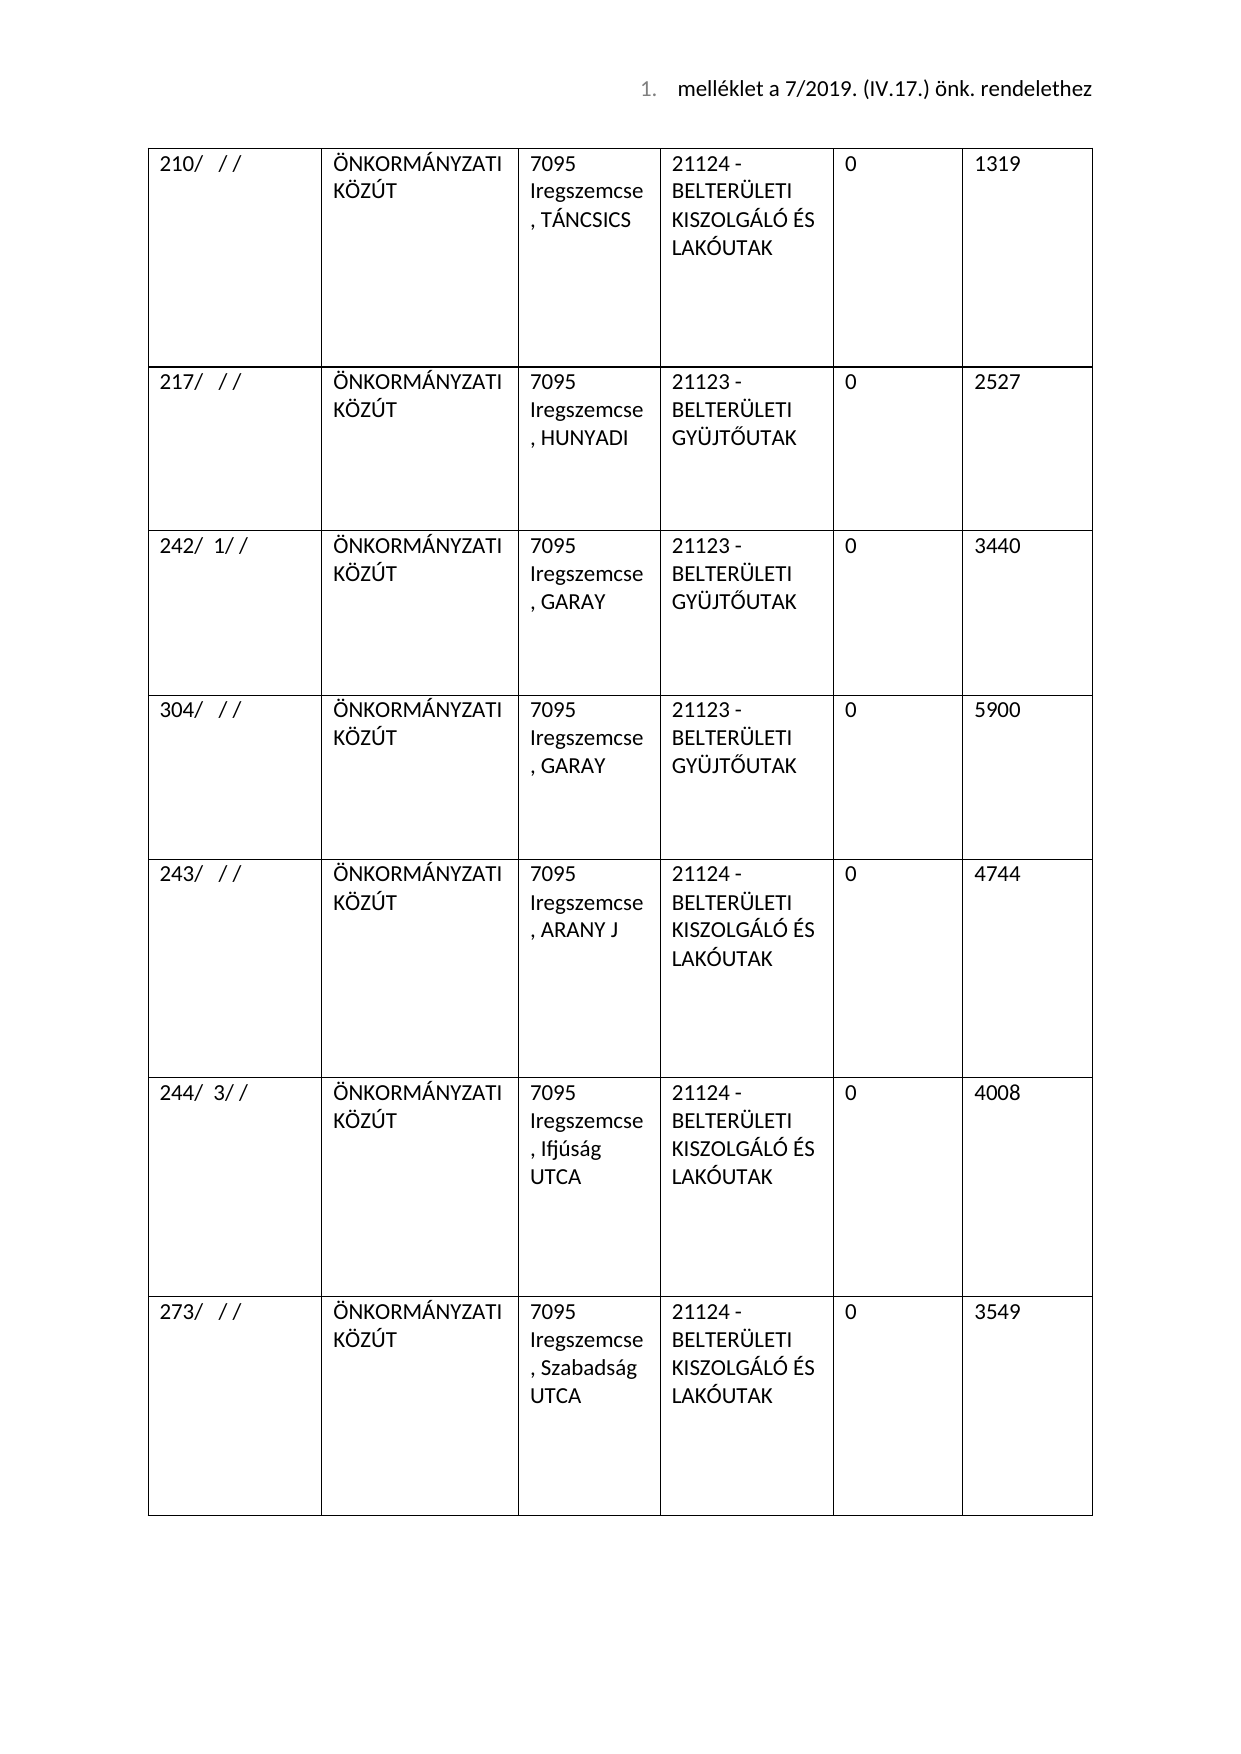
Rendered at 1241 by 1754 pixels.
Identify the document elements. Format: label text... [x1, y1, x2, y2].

table_cell 273/ / / [149, 1297, 321, 1515]
table_cell 0 [834, 531, 962, 694]
table_cell 210/ / / [149, 149, 321, 366]
table_cell 7095 Iregszemcse, TÁNCSICS [519, 149, 660, 366]
table_cell 0 [834, 368, 962, 530]
table_cell 0 [834, 1078, 962, 1296]
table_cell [661, 1078, 833, 1296]
table_cell 1319 [963, 149, 1092, 366]
table_cell ÖNKORMÁNYZATI KÖZÚT [322, 531, 518, 694]
table_cell 217/ / / [149, 368, 321, 530]
table_cell 3549 [963, 1297, 1092, 1515]
table_cell 244/ 3/ / [149, 1078, 321, 1296]
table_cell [661, 149, 833, 366]
table_cell ÖNKORMÁNYZATI KÖZÚT [322, 696, 518, 858]
table_cell ÖNKORMÁNYZATI KÖZÚT [322, 149, 518, 366]
table_cell 4744 [963, 860, 1092, 1077]
table_cell 21123 - BELTERÜLETI GYÜJTŐUTAK [661, 368, 833, 530]
table_cell ÖNKORMÁNYZATI KÖZÚT [322, 1297, 518, 1515]
table_cell 7095 Iregszemcse, Szabadság UTCA [519, 1297, 660, 1515]
table_cell 0 [834, 149, 962, 366]
table_cell 0 [834, 696, 962, 858]
table_cell 7095 Iregszemcse, HUNYADI [519, 368, 660, 530]
table_cell 3440 [963, 531, 1092, 694]
table_cell ÖNKORMÁNYZATI KÖZÚT [322, 1078, 518, 1296]
table_cell 4008 [963, 1078, 1092, 1296]
table_cell ÖNKORMÁNYZATI KÖZÚT [322, 368, 518, 530]
table_cell 21124 - BELTERÜLETI KISZOLGÁLÓ ÉS LAKÓUTAK [661, 860, 833, 1077]
table_cell 304/ / / [149, 696, 321, 858]
table_cell 0 [834, 1297, 962, 1515]
table_cell 243/ / / [149, 860, 321, 1077]
table_cell 0 [834, 860, 962, 1077]
table_cell 7095 Iregszemcse, Ifjúság UTCA [519, 1078, 660, 1296]
table_cell 5900 [963, 696, 1092, 858]
table_cell 242/ 1/ / [149, 531, 321, 694]
table_cell 21123 - BELTERÜLETI GYÜJTŐUTAK [661, 531, 833, 694]
table_cell ÖNKORMÁNYZATI KÖZÚT [322, 860, 518, 1077]
table_cell 7095 Iregszemcse, GARAY [519, 531, 660, 694]
table_cell 2527 [963, 368, 1092, 530]
table_cell 7095 Iregszemcse, ARANY J [519, 860, 660, 1077]
table_cell 21123 - BELTERÜLETI GYÜJTŐUTAK [661, 696, 833, 858]
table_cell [661, 1297, 833, 1515]
table_cell 7095 Iregszemcse, GARAY [519, 696, 660, 858]
